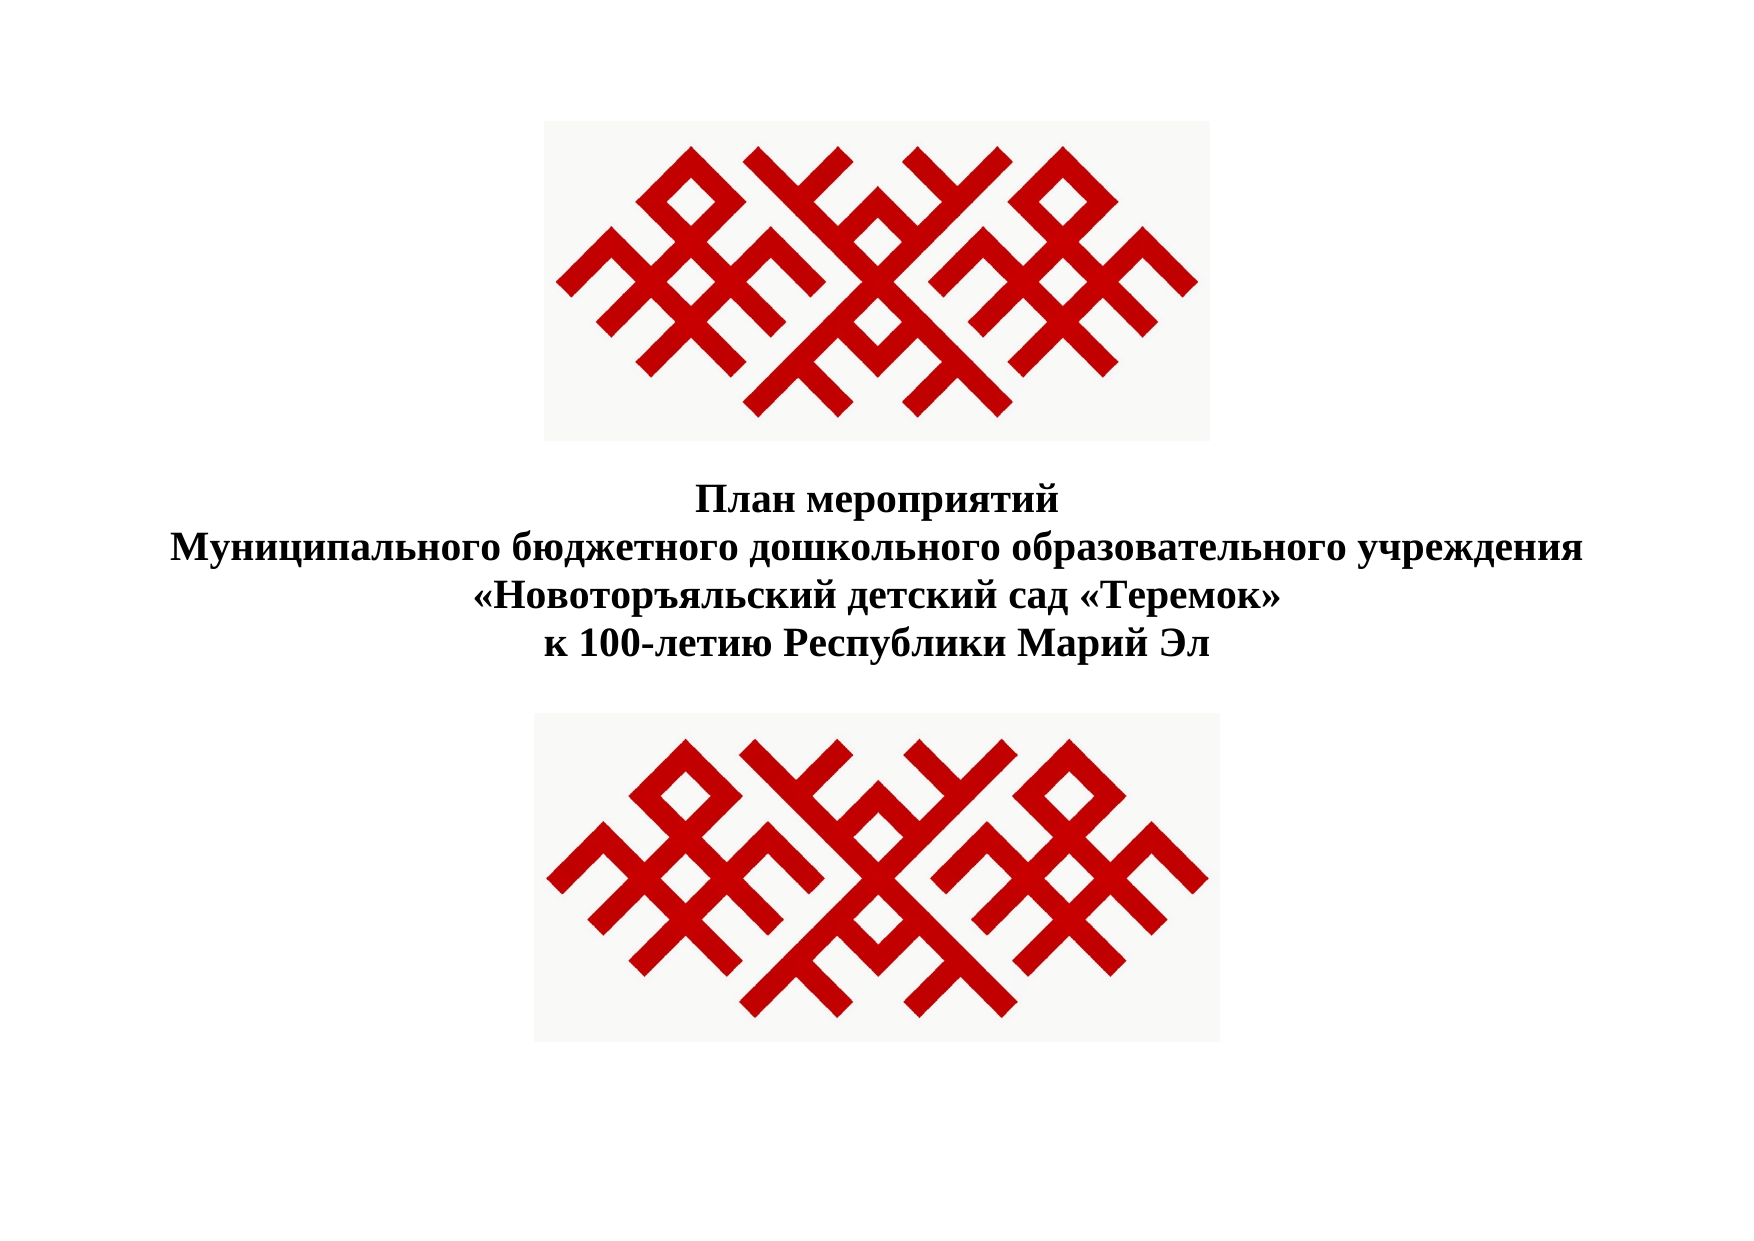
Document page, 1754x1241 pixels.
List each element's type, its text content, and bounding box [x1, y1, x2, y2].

text Муниципального бюджетного дошкольного образовательного учреждения [59, 522, 1695, 569]
text «Новоторъяльский детский сад «Теремок» [59, 569, 1695, 617]
picture [544, 121, 1210, 441]
text План мероприятий [59, 474, 1695, 522]
text к 100-летию Республики Марий Эл [59, 617, 1695, 665]
picture [534, 713, 1220, 1042]
